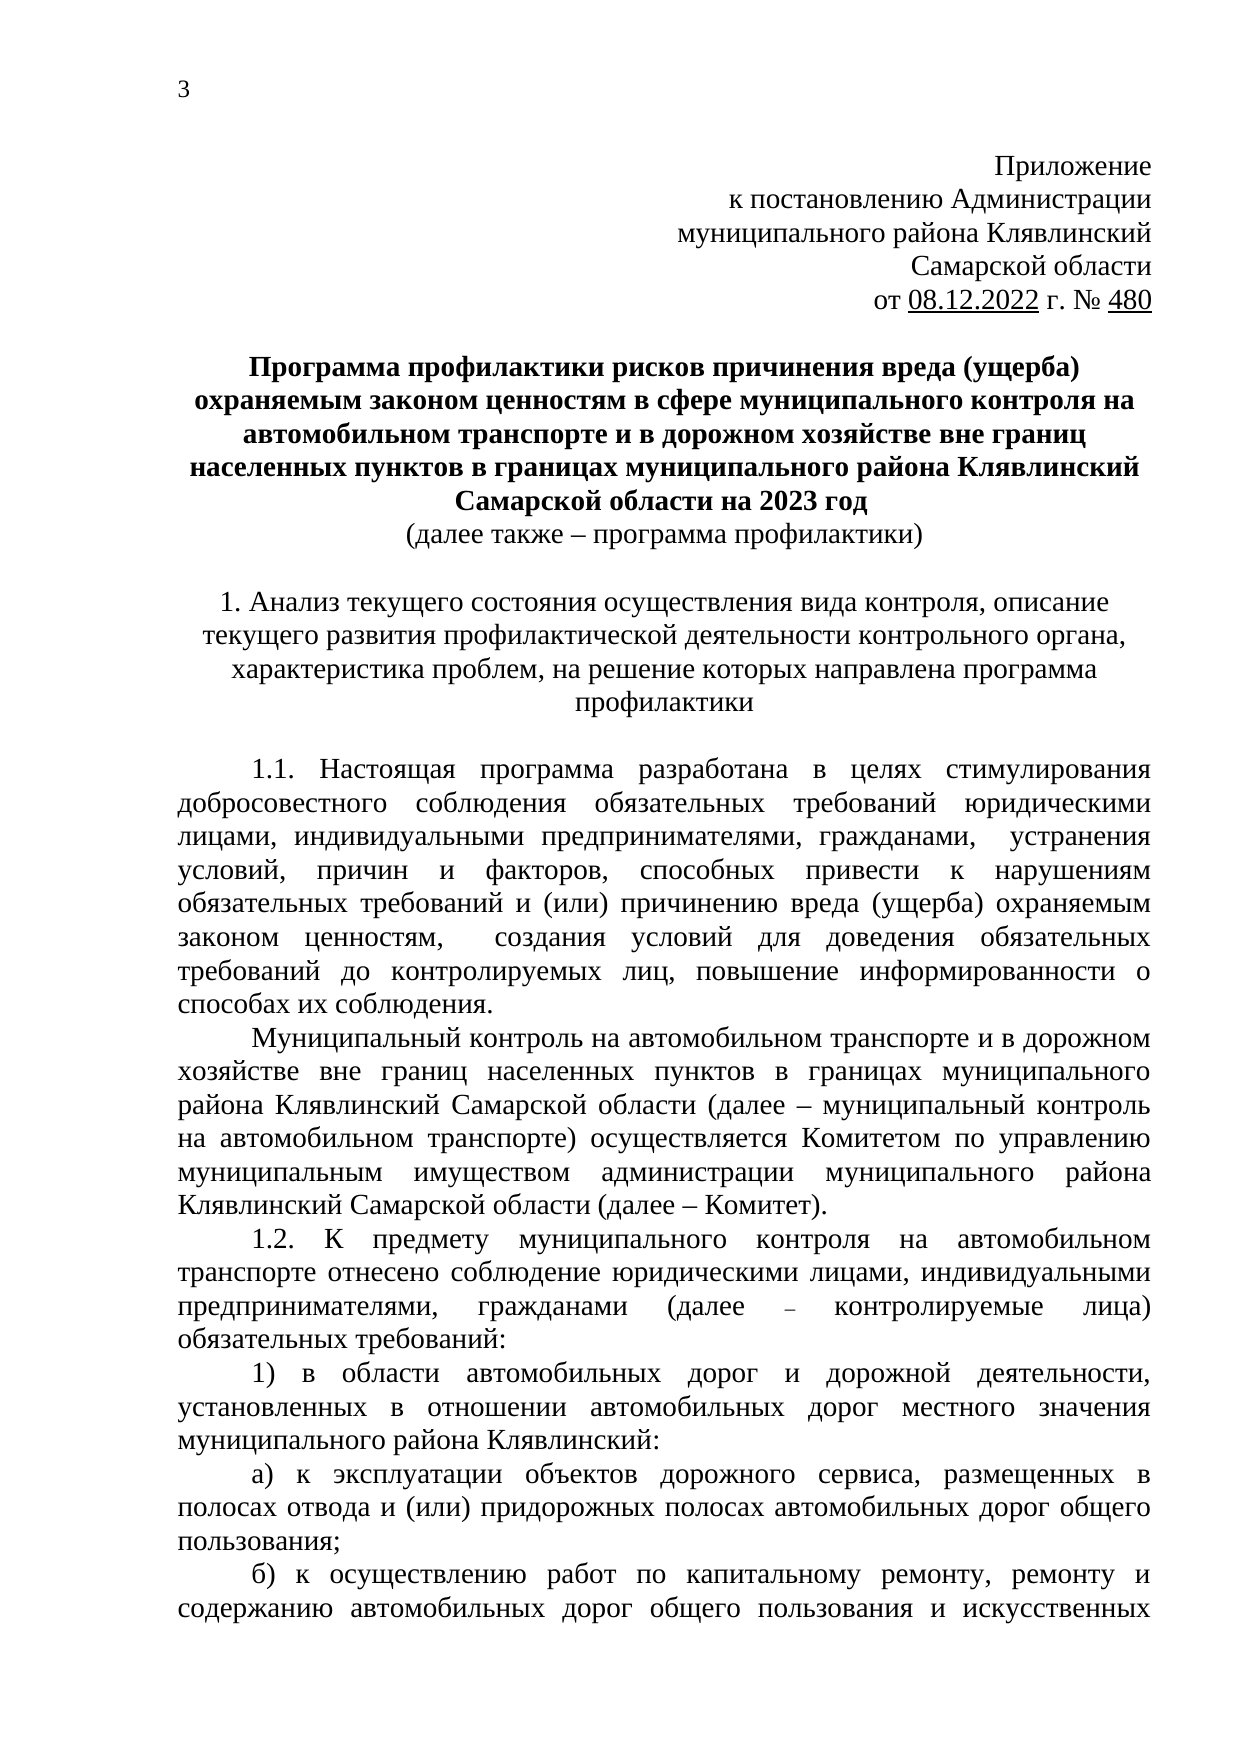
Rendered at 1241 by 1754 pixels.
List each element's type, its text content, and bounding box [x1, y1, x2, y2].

text 1) в области автомобильных дорог и дорожной деятельности, установленных в отношении автомобильных дорог местного значения муниципального района Клявлинский: [177, 1355, 1152, 1456]
text 1. Анализ текущего состояния осуществления вида контроля, описание текущего развития профилактической деятельности контрольного органа, характеристика проблем, на решение которых направлена программа профилактики [177, 584, 1152, 718]
text а) к эксплуатации объектов дорожного сервиса, размещенных в полосах отвода и (или) придорожных полосах автомобильных дорог общего пользования; [177, 1456, 1152, 1556]
text 1.1. Настоящая программа разработана в целях стимулирования добросовестного соблюдения обязательных требований юридическими лицами, индивидуальными предпринимателями, гражданами, устранения условий, причин и факторов, способных привести к нарушениям обязательных требований и (или) причинению вреда (ущерба) охраняемым законом ценностям, создания условий для доведения обязательных требований до контролируемых лиц, повышение информированности о способах их соблюдения. [177, 751, 1152, 1020]
text Программа профилактики рисков причинения вреда (ущерба) охраняемым законом ценностям в сфере муниципального контроля на автомобильном транспорте и в дорожном хозяйстве вне границ населенных пунктов в границах муниципального района Клявлинский Самарской области на 2023 год (далее также – программа профилактики) [177, 349, 1152, 550]
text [177, 1556, 1152, 1623]
text Муниципальный контроль на автомобильном транспорте и в дорожном хозяйстве вне границ населенных пунктов в границах муниципального района Клявлинский Самарской области (далее – муниципальный контроль на автомобильном транспорте) осуществляется Комитетом по управлению муниципальным имуществом администрации муниципального района Клявлинский Самарской области (далее – Комитет). [177, 1020, 1152, 1221]
text 1.2. К предмету муниципального контроля на автомобильном транспорте отнесено соблюдение юридическими лицами, индивидуальными предпринимателями, гражданами (далее – контролируемые лица) обязательных требований: [177, 1221, 1152, 1355]
text от 08.12.2022 г. № 480 [650, 282, 1152, 315]
text Приложение [177, 148, 1152, 181]
text к постановлению Администрации муниципального района Клявлинский [650, 181, 1152, 248]
text Самарской области [650, 248, 1152, 282]
